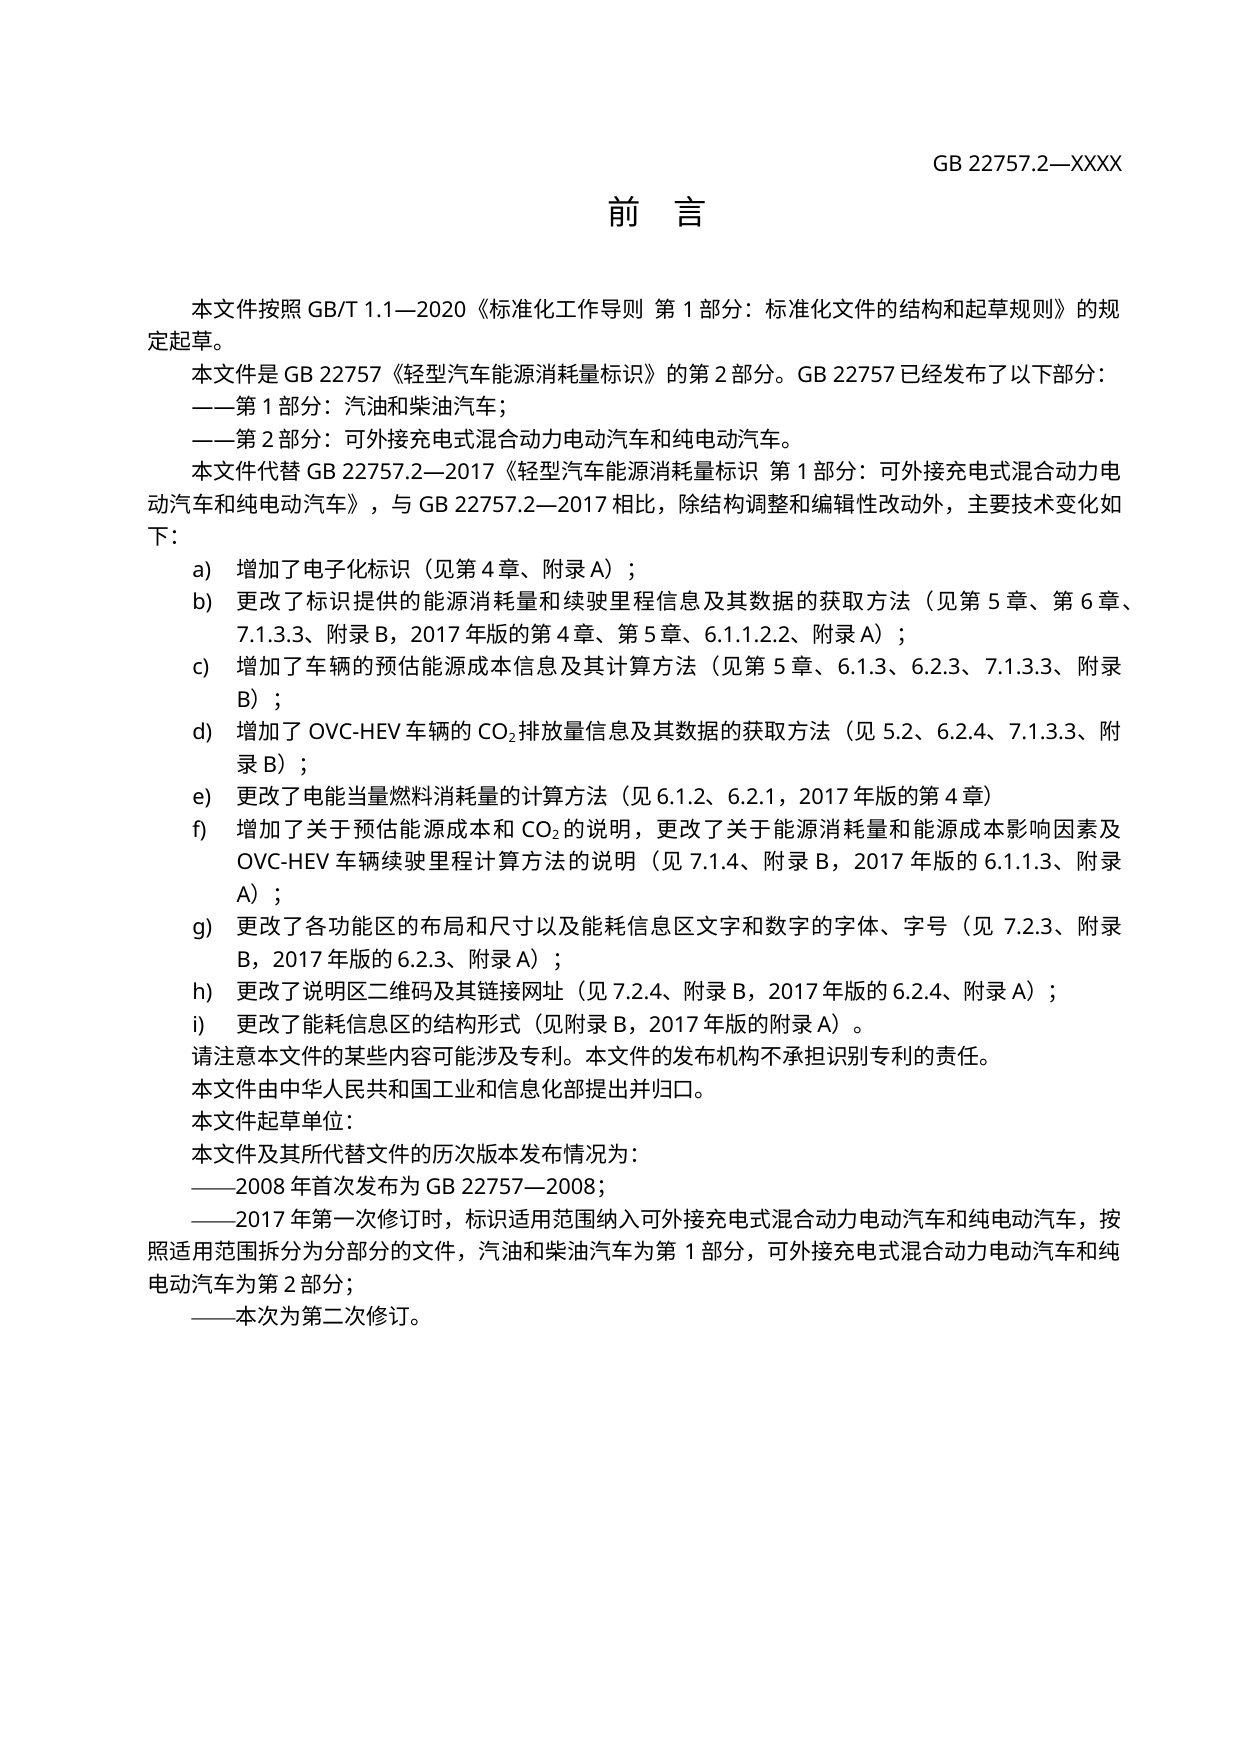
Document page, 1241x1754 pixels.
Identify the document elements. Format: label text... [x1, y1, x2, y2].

text ——2017年第一次修订时，标识适用范围纳入可外接充电式混合动力电动汽车和纯电动汽车，按照适用范围拆分为分部分的文件，汽油和柴油汽车为第1部分，可外接充电式混合动力电动汽车和纯电动汽车为第2部分； [148, 1201, 1122, 1299]
text 增加了车辆的预估能源成本信息及其计算方法（见第5章、6.1.3、6.2.3、7.1.3.3、附录B）； [192, 649, 1122, 714]
text 本文件按照GB/T 1.1—2020《标准化工作导则 第1部分：标准化文件的结构和起草规则》的规定起草。 [148, 291, 1122, 356]
text 本文件是GB 22757《轻型汽车能源消耗量标识》的第2部分。GB 22757已经发布了以下部分： [148, 356, 1122, 389]
text 本文件起草单位： [148, 1104, 1122, 1136]
text 请注意本文件的某些内容可能涉及专利。本文件的发布机构不承担识别专利的责任。 [148, 1039, 1122, 1071]
text 更改了电能当量燃料消耗量的计算方法（见6.1.2、6.2.1，2017年版的第4章） [192, 779, 1122, 811]
text 更改了标识提供的能源消耗量和续驶里程信息及其数据的获取方法（见第5章、第6章、7.1.3.3、附录B，2017年版的第4章、第5章、6.1.1.2.2、附录A）； [192, 584, 1122, 649]
text 更改了各功能区的布局和尺寸以及能耗信息区文字和数字的字体、字号（见7.2.3、附录B，2017年版的6.2.3、附录A）； [192, 909, 1122, 974]
text 本文件由中华人民共和国工业和信息化部提出并归口。 [148, 1071, 1122, 1104]
text 增加了OVC-HEV车辆的CO2排放量信息及其数据的获取方法（见5.2、6.2.4、7.1.3.3、附录B）； [192, 714, 1122, 779]
text 前言 [148, 177, 1122, 242]
text 更改了能耗信息区的结构形式（见附录B，2017年版的附录A）。 [192, 1006, 1122, 1039]
text 增加了关于预估能源成本和CO2的说明，更改了关于能源消耗量和能源成本影响因素及OVC-HEV车辆续驶里程计算方法的说明（见7.1.4、附录B，2017年版的6.1.1.3、附录A）； [192, 811, 1122, 909]
text 本文件代替GB 22757.2—2017《轻型汽车能源消耗量标识 第1部分：可外接充电式混合动力电动汽车和纯电动汽车》，与GB 22757.2—2017相比，除结构调整和编辑性改动外，主要技术变化如下： [148, 454, 1122, 551]
text 本文件及其所代替文件的历次版本发布情况为： [148, 1136, 1122, 1169]
text ——第2部分：可外接充电式混合动力电动汽车和纯电动汽车。 [148, 421, 1122, 454]
text 增加了电子化标识（见第4章、附录A）； [192, 551, 1122, 584]
text 更改了说明区二维码及其链接网址（见7.2.4、附录B，2017年版的6.2.4、附录A）； [192, 974, 1122, 1006]
text ——本次为第二次修订。 [148, 1299, 1122, 1331]
text ——2008年首次发布为GB 22757—2008； [148, 1169, 1122, 1201]
text ——第1部分：汽油和柴油汽车； [148, 389, 1122, 421]
